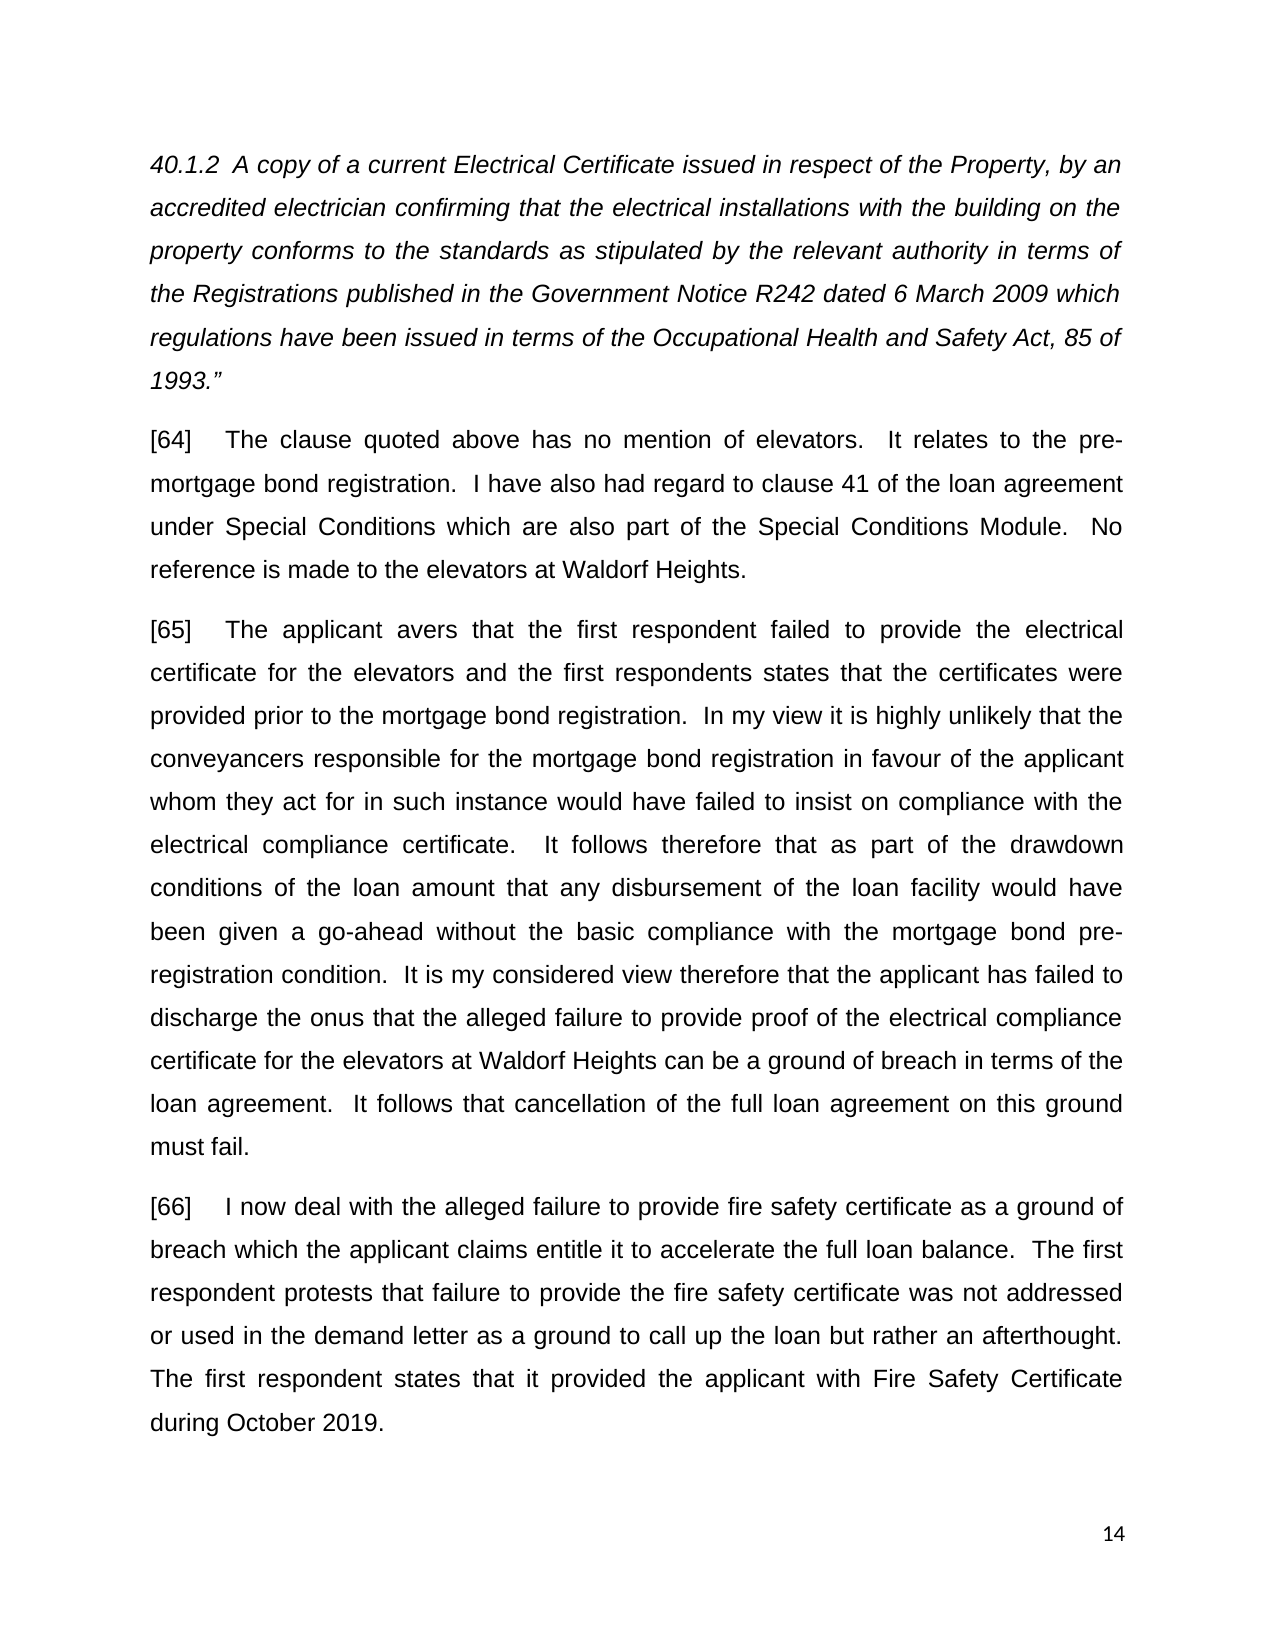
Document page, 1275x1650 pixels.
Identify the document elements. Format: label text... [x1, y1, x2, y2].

text [66] I now deal with the alleged failure to provide fire safety certificate as a ground of breach which the applicant claims entitle it to accelerate the full loan balance. The first respondent protests that failure to provide the fire safety certificate was not addressed or used in the demand letter as a ground to call up the loan but rather an afterthought. The first respondent states that it provided the applicant with Fire Safety Certificate during October 2019. [150, 1192, 1125, 1436]
text [65] The applicant avers that the first respondent failed to provide the electrical certificate for the elevators and the first respondents states that the certificates were provided prior to the mortgage bond registration. In my view it is highly unlikely that the conveyancers responsible for the mortgage bond registration in favour of the applicant whom they act for in such instance would have failed to insist on compliance with the electrical compliance certificate. It follows therefore that as part of the drawdown conditions of the loan amount that any disbursement of the loan facility would have been given a go-ahead without the basic compliance with the mortgage bond pre-registration condition. It is my considered view therefore that the applicant has failed to discharge the onus that the alleged failure to provide proof of the electrical compliance certificate for the elevators at Waldorf Heights can be a ground of breach in terms of the loan agreement. It follows that cancellation of the full loan agreement on this ground must fail. [150, 614, 1125, 1161]
text 40.1.2 A copy of a current Electrical Certificate issued in respect of the Property, by an accredited electrician confirming that the electrical installations with the building on the property conforms to the standards as stipulated by the relevant authority in terms of the Registrations published in the Government Notice R242 dated 6 March 2009 which regulations have been issued in terms of the Occupational Health and Safety Act, 85 of 1993.” [150, 150, 1125, 394]
text [64] The clause quoted above has no mention of elevators. It relates to the pre-mortgage bond registration. I have also had regard to clause 41 of the loan agreement under Special Conditions which are also part of the Special Conditions Module. No reference is made to the elevators at Waldorf Heights. [150, 425, 1125, 583]
